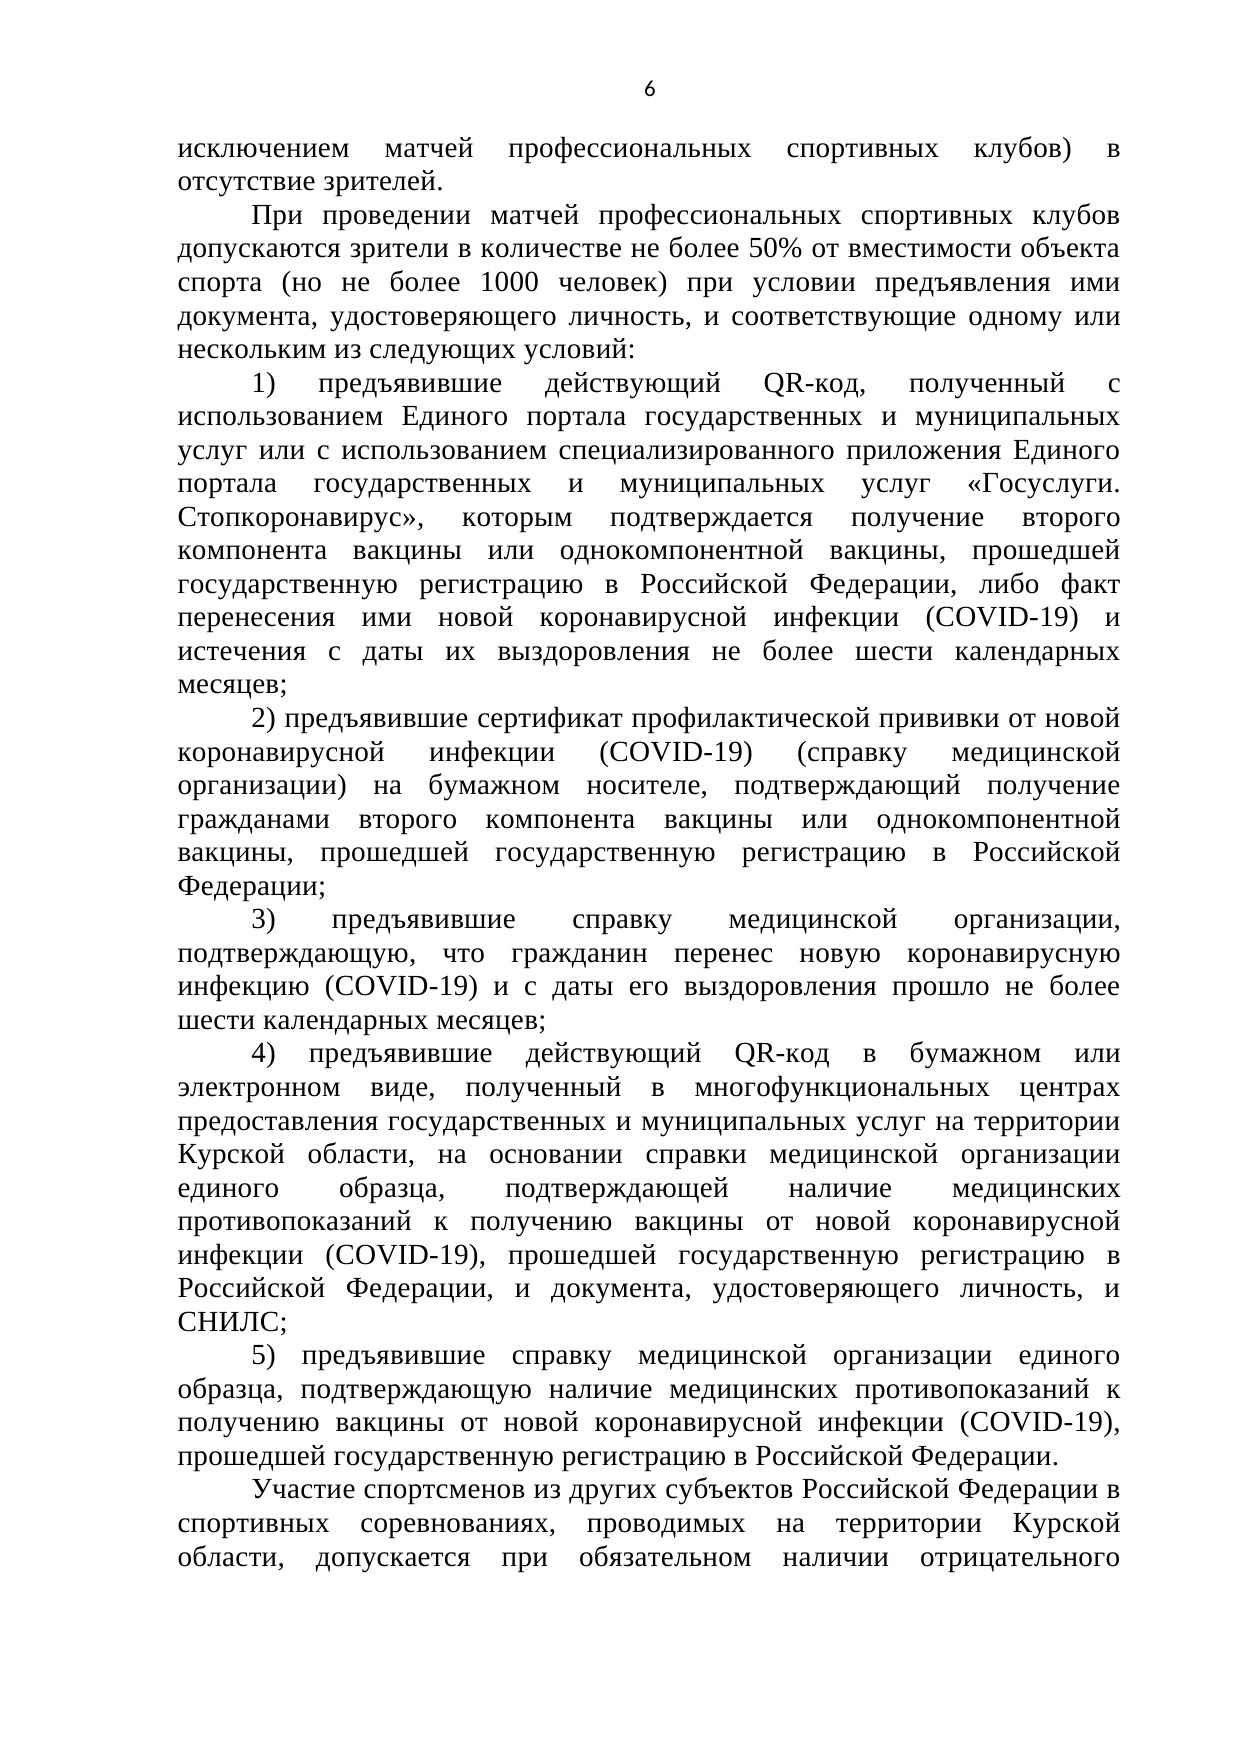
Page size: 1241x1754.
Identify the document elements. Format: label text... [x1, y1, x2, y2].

text 5) предъявившие справку медицинской организации единого образца, подтверждающую наличие медицинских противопоказаний к получению вакцины от новой коронавирусной инфекции (COVID-19), прошедшей государственную регистрацию в Российской Федерации. [177, 1337, 1122, 1472]
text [177, 130, 1122, 197]
text 2) предъявившие сертификат профилактической прививки от новой коронавирусной инфекции (COVID-19) (справку медицинской организации) на бумажном носителе, подтверждающий получение гражданами второго компонента вакцины или однокомпонентной вакцины, прошедшей государственную регистрацию в Российской Федерации; [177, 700, 1122, 901]
text 3) предъявившие справку медицинской организации, подтверждающую, что гражданин перенес новую коронавирусную инфекцию (COVID-19) и с даты его выздоровления прошло не более шести календарных месяцев; [177, 901, 1122, 1036]
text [177, 1472, 1122, 1572]
text 1) предъявившие действующий QR-код, полученный с использованием Единого портала государственных и муниципальных услуг или с использованием специализированного приложения Единого портала государственных и муниципальных услуг «Госуслуги. Стопкоронавирус», которым подтверждается получение второго компонента вакцины или однокомпонентной вакцины, прошедшей государственную регистрацию в Российской Федерации, либо факт перенесения ими новой коронавирусной инфекции (COVID-19) и истечения с даты их выздоровления не более шести календарных месяцев; [177, 365, 1122, 700]
text 4) предъявившие действующий QR-код в бумажном или электронном виде, полученный в многофункциональных центрах предоставления государственных и муниципальных услуг на территории Курской области, на основании справки медицинской организации единого образца, подтверждающей наличие медицинских противопоказаний к получению вакцины от новой коронавирусной инфекции (COVID-19), прошедшей государственную регистрацию в Российской Федерации, и документа, удостоверяющего личность, и СНИЛС; [177, 1036, 1122, 1337]
text При проведении матчей профессиональных спортивных клубов допускаются зрители в количестве не более 50% от вместимости объекта спорта (но не более 1000 человек) при условии предъявления ими документа, удостоверяющего личность, и соответствующие одному или нескольким из следующих условий: [177, 197, 1122, 365]
